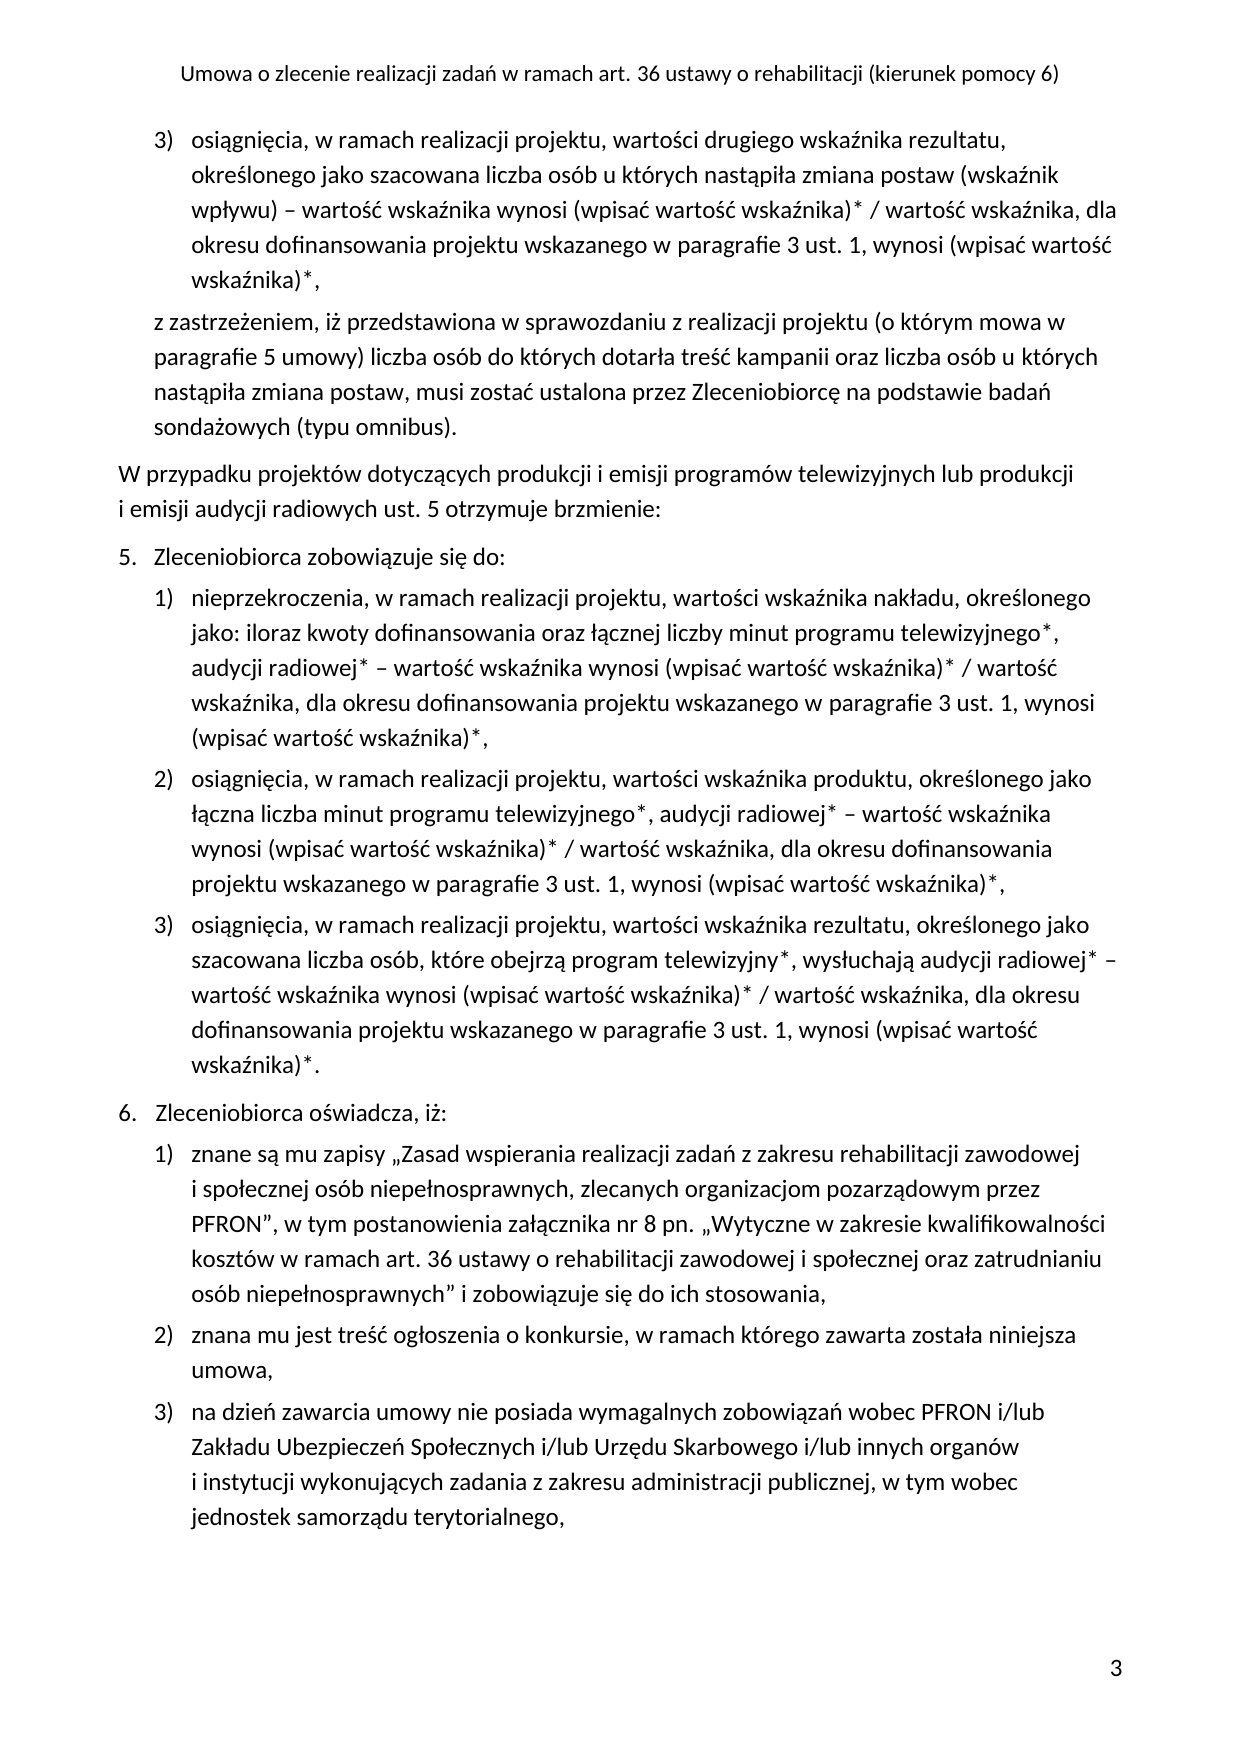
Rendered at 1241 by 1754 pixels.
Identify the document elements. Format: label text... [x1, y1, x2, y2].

list na dzień zawarcia umowy nie posiada wymagalnych zobowiązań wobec PFRON i/lub Zakładu Ubezpieczeń Społecznych i/lub Urzędu Skarbowego i/lub innych organów i instytucji wykonujących zadania z zakresu administracji publicznej, w tym wobec jednostek samorządu terytorialnego, [153, 1396, 1122, 1531]
list znana mu jest treść ogłoszenia o konkursie, w ramach którego zawarta została niniejsza umowa, [153, 1319, 1122, 1385]
list znane są mu zapisy „Zasad wspierania realizacji zadań z zakresu rehabilitacji zawodowej i społecznej osób niepełnosprawnych, zlecanych organizacjom pozarządowym przez PFRON”, w tym postanowienia załącznika nr 8 pn. „Wytyczne w zakresie kwalifikowalności kosztów w ramach art. 36 ustawy o rehabilitacji zawodowej i społecznej oraz zatrudnianiu osób niepełnosprawnych” i zobowiązuje się do ich stosowania, [153, 1138, 1122, 1309]
text W przypadku projektów dotyczących produkcji i emisji programów telewizyjnych lub produkcji i emisji audycji radiowych ust. 5 otrzymuje brzmienie: [118, 458, 1122, 524]
list osiągnięcia, w ramach realizacji projektu, wartości wskaźnika produktu, określonego jako łączna liczba minut programu telewizyjnego*, audycji radiowej* – wartość wskaźnika wynosi (wpisać wartość wskaźnika)* / wartość wskaźnika, dla okresu dofinansowania projektu wskazanego w paragrafie 3 ust. 1, wynosi (wpisać wartość wskaźnika)*, [153, 763, 1122, 899]
text z zastrzeżeniem, iż przedstawiona w sprawozdaniu z realizacji projektu (o którym mowa w paragrafie 5 umowy) liczba osób do których dotarła treść kampanii oraz liczba osób u których nastąpiła zmiana postaw, musi zostać ustalona przez Zleceniobiorcę na podstawie badań sondażowych (typu omnibus). [153, 306, 1122, 441]
list osiągnięcia, w ramach realizacji projektu, wartości drugiego wskaźnika rezultatu, określonego jako szacowana liczba osób u których nastąpiła zmiana postaw (wskaźnik wpływu) – wartość wskaźnika wynosi (wpisać wartość wskaźnika)* / wartość wskaźnika, dla okresu dofinansowania projektu wskazanego w paragrafie 3 ust. 1, wynosi (wpisać wartość wskaźnika)*, [153, 124, 1122, 295]
list nieprzekroczenia, w ramach realizacji projektu, wartości wskaźnika nakładu, określonego jako: iloraz kwoty dofinansowania oraz łącznej liczby minut programu telewizyjnego*, audycji radiowej* – wartość wskaźnika wynosi (wpisać wartość wskaźnika)* / wartość wskaźnika, dla okresu dofinansowania projektu wskazanego w paragrafie 3 ust. 1, wynosi (wpisać wartość wskaźnika)*, [153, 582, 1122, 752]
list Zleceniobiorca oświadcza, iż: [118, 1097, 1122, 1127]
list osiągnięcia, w ramach realizacji projektu, wartości wskaźnika rezultatu, określonego jako szacowana liczba osób, które obejrzą program telewizyjny*, wysłuchają audycji radiowej* – wartość wskaźnika wynosi (wpisać wartość wskaźnika)* / wartość wskaźnika, dla okresu dofinansowania projektu wskazanego w paragrafie 3 ust. 1, wynosi (wpisać wartość wskaźnika)*. [153, 909, 1122, 1080]
text 5. Zleceniobiorca zobowiązuje się do: [118, 541, 1122, 571]
